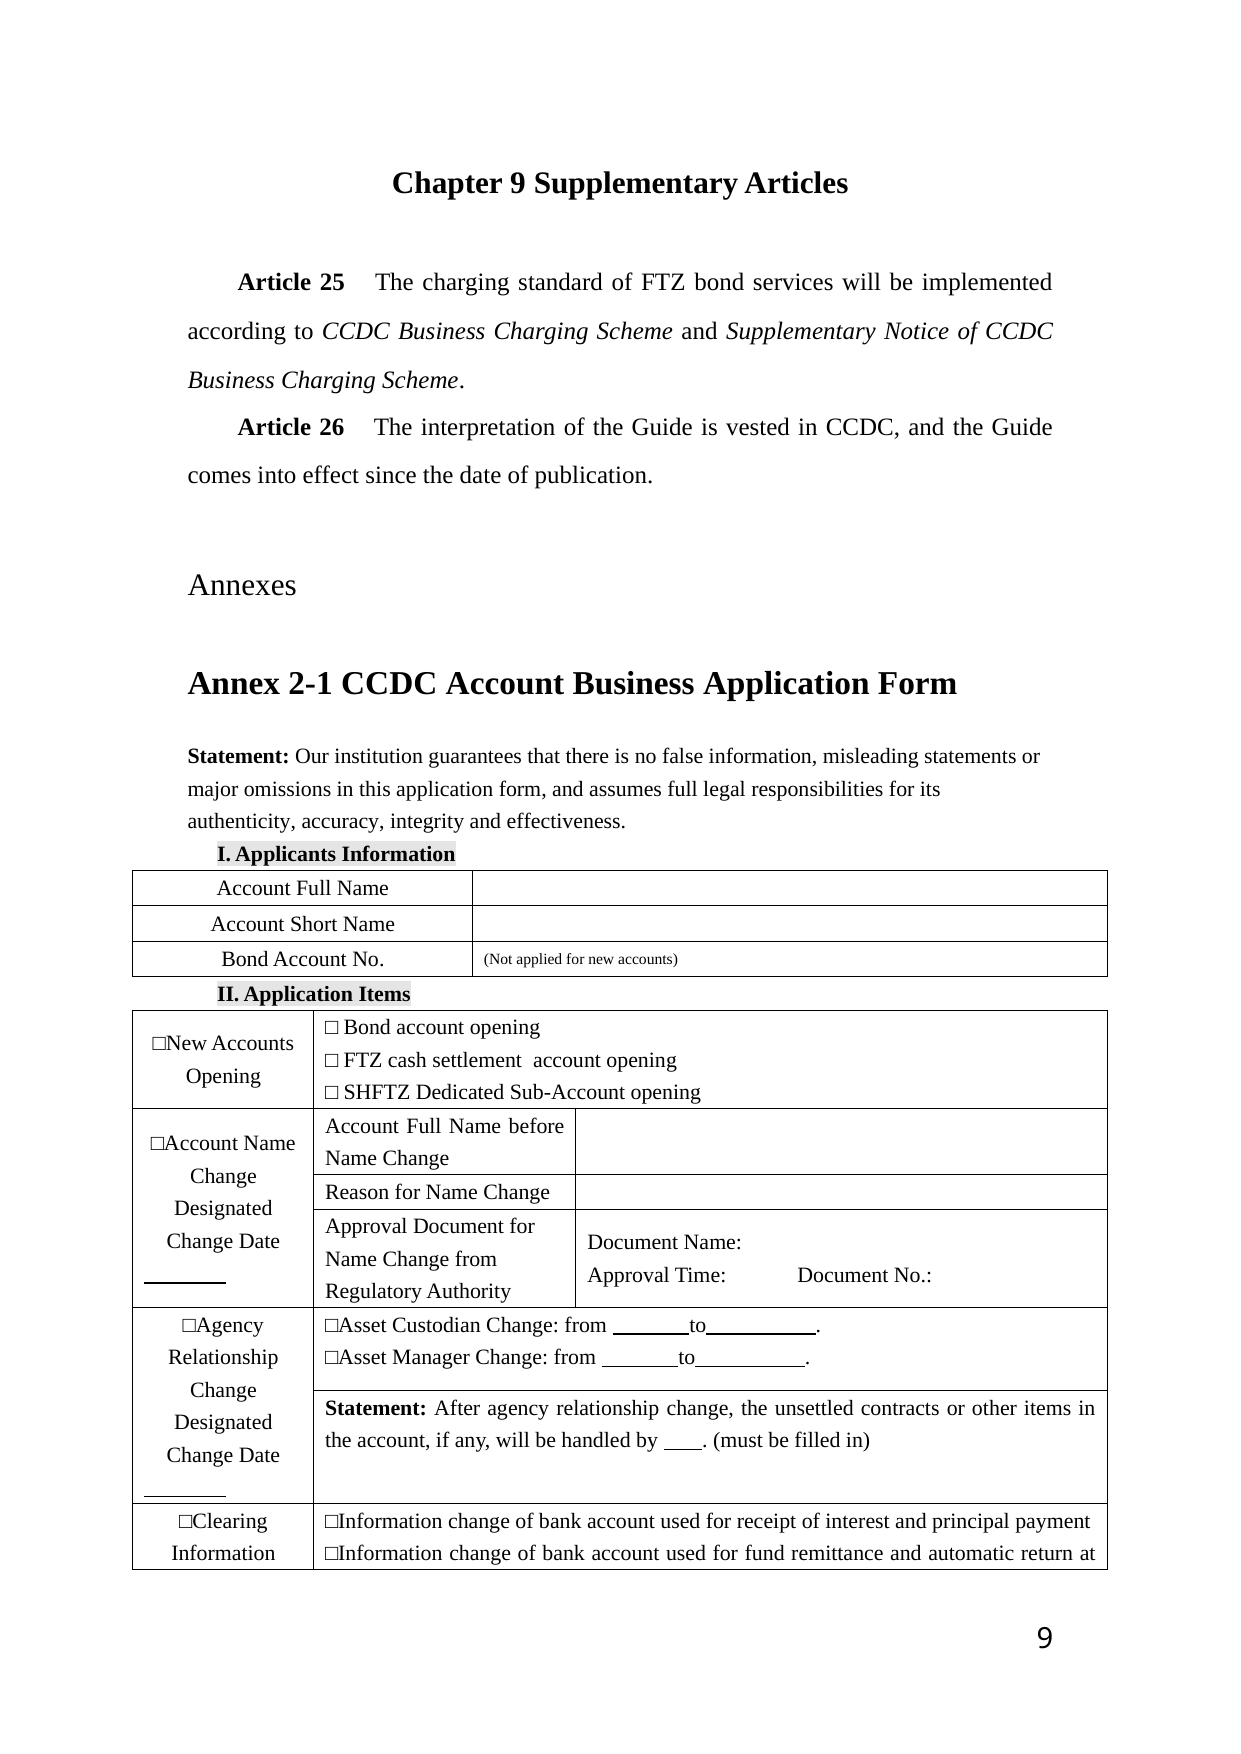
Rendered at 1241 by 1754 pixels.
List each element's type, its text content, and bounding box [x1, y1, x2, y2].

table_cell Account Full Name before Name Change [314, 1109, 575, 1174]
table_cell [576, 1109, 1107, 1174]
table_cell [133, 1504, 313, 1569]
text Annex 2-1 CCDC Account Business Application Form [187, 650, 1053, 715]
table_cell Approval Document for Name Change from Regulatory Authority [314, 1210, 575, 1307]
table_cell □Agency Relationship Change Designated Change Date [133, 1308, 313, 1503]
table_cell [473, 906, 1107, 941]
table_cell (Not applied for new accounts) [473, 942, 1107, 976]
text I. Applicants Information [217, 837, 1016, 870]
subtitle Annexes [187, 552, 1053, 617]
text Chapter 9 Supplementary Articles [187, 150, 1053, 215]
table_cell Statement: After agency relationship change, the unsettled contracts or other items in the account, if any, will be handled by . (must be filled in) [314, 1391, 1107, 1503]
table_cell □Asset Custodian Change: from to . □Asset Manager Change: from to . [314, 1308, 1107, 1390]
text II. Application Items [217, 977, 1016, 1009]
table_cell □Account Name Change Designated Change Date [133, 1109, 313, 1307]
table_cell Account Short Name [133, 906, 472, 941]
table_header Account Full Name [133, 871, 472, 905]
text Statement: Our institution guarantees that there is no false information, misleading statements or major omissions in this application form, and assumes full legal responsibilities for its authenticity, accuracy, integrity and effectiveness. [187, 740, 1053, 837]
table_header [473, 871, 1107, 905]
table_cell [576, 1175, 1107, 1208]
text Article 25 The charging standard of FTZ bond services will be implemented according to CCDC Business Charging Scheme and Supplementary Notice of CCDC Business Charging Scheme. [187, 265, 1053, 395]
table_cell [314, 1504, 1107, 1569]
table_cell Document Name: Approval Time: Document No.: [576, 1210, 1107, 1307]
table_cell Bond Account No. [133, 942, 472, 976]
table_header □ Bond account opening □ FTZ cash settlement account opening □ SHFTZ Dedicated Sub-Account opening [314, 1011, 1107, 1108]
text Article 26 The interpretation of the Guide is vested in CCDC, and the Guide comes into effect since the date of publication. [187, 410, 1053, 491]
table_cell Reason for Name Change [314, 1175, 575, 1208]
table_header □New Accounts Opening [133, 1011, 313, 1108]
